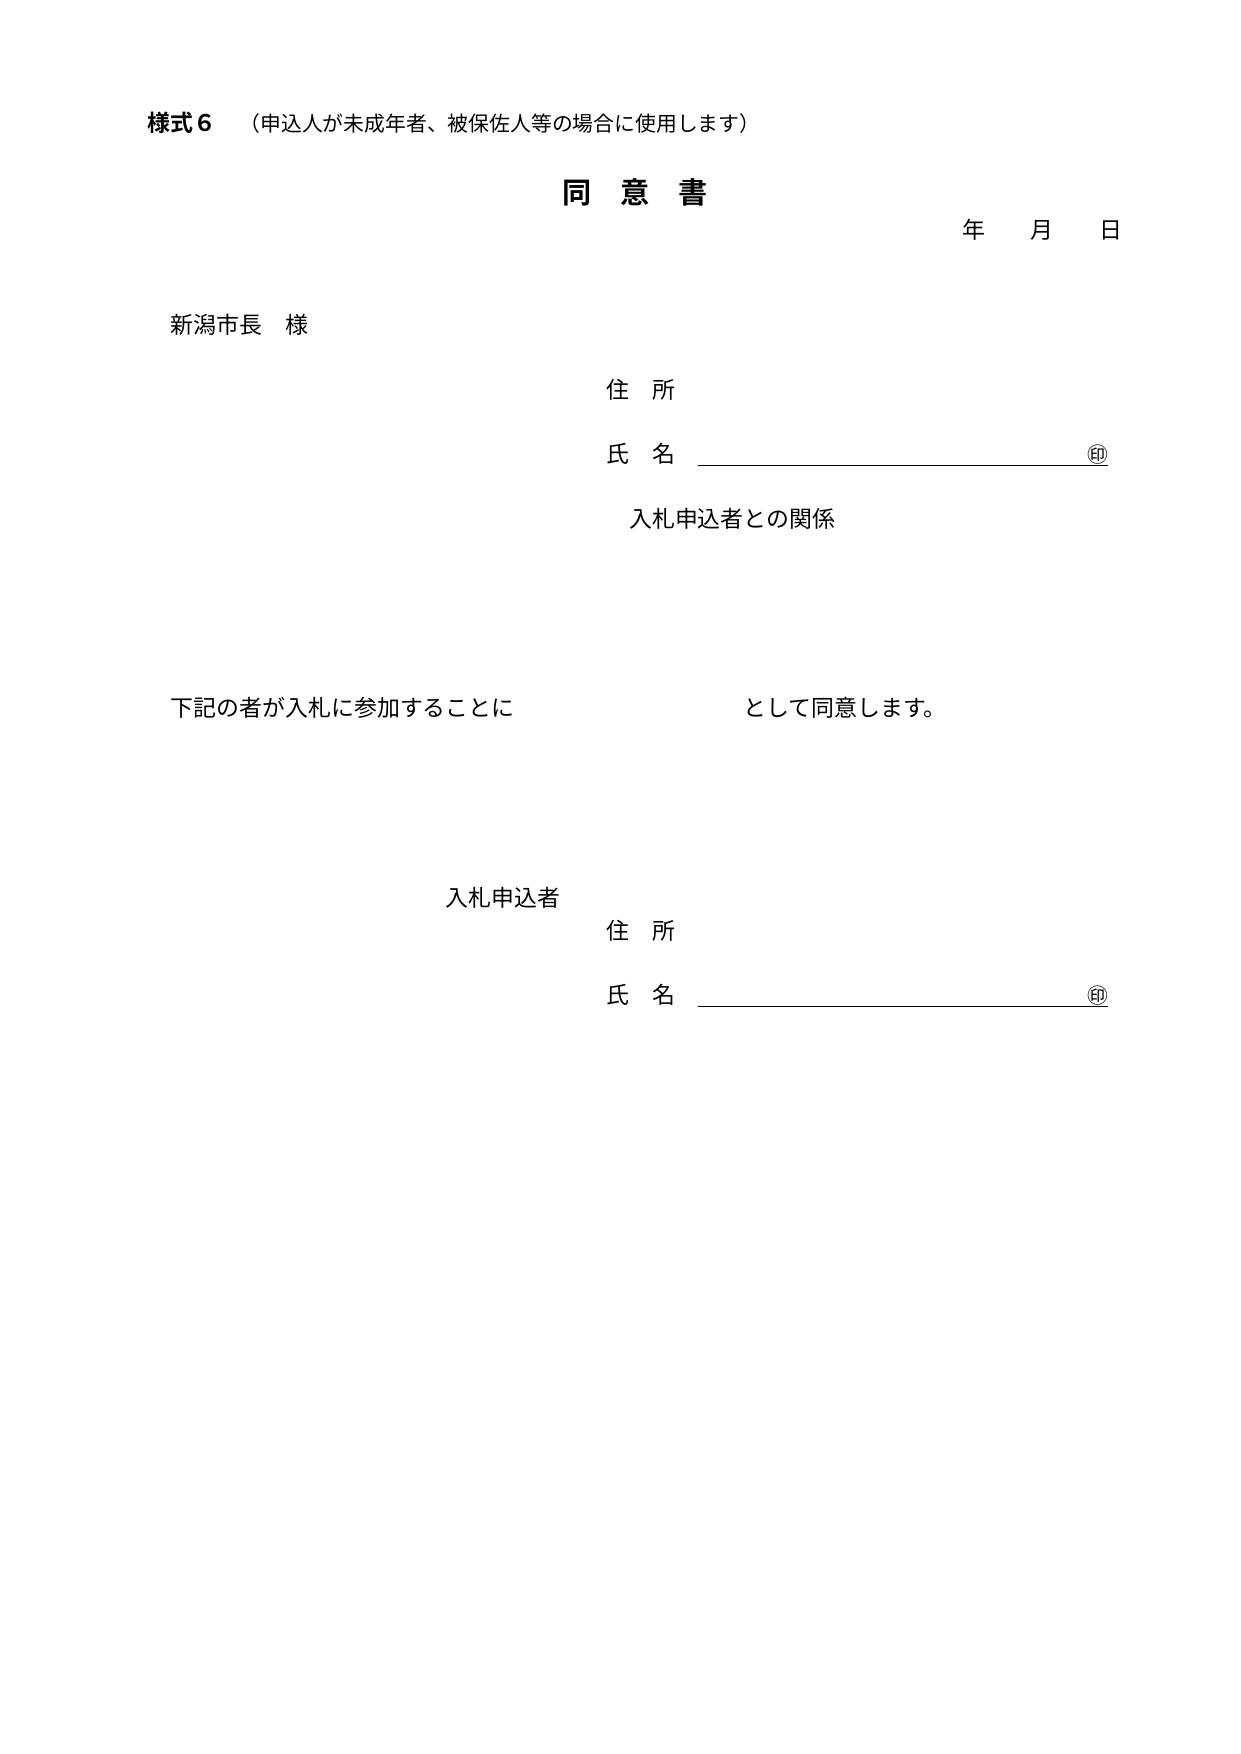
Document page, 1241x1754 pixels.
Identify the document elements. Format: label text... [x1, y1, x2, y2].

text 入札申込者との関係 [148, 501, 1122, 534]
text 住 所 [148, 372, 1122, 405]
text 住 所 [148, 913, 1122, 946]
text 同 意 書 [148, 169, 1122, 212]
text 新潟市長 様 [148, 307, 1122, 341]
text 入札申込者 [148, 880, 1122, 913]
text 下記の者が入札に参加することに として同意します。 [148, 690, 1122, 723]
text 氏 名 ㊞ [148, 977, 1122, 1011]
text 様式６ （申込人が未成年者、被保佐人等の場合に使用します） [148, 105, 1122, 138]
text 氏 名 ㊞ [148, 436, 1122, 469]
text 年 月 日 [148, 212, 1122, 245]
